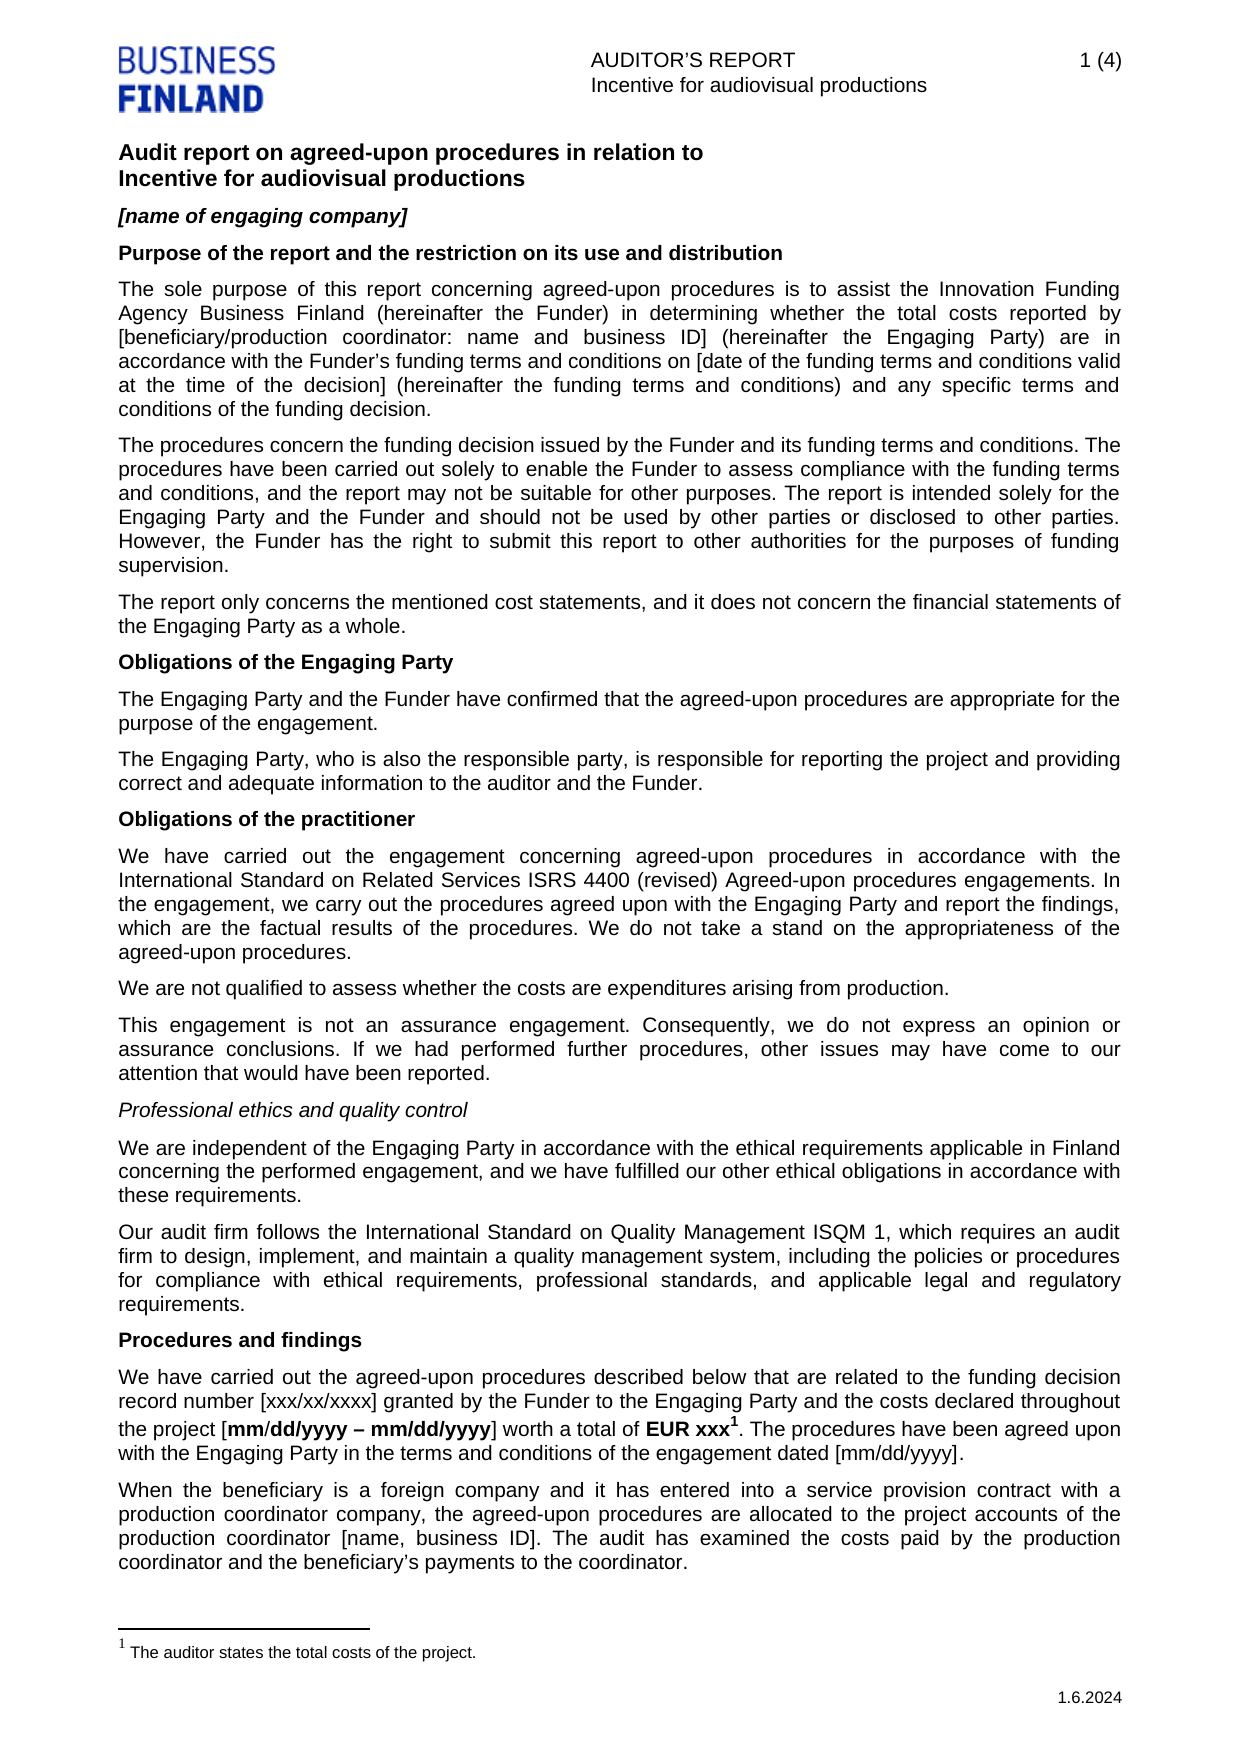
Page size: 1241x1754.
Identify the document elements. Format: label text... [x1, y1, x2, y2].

text Professional ethics and quality control [118, 1098, 1122, 1122]
picture [118, 46, 275, 113]
text The Engaging Party and the Funder have confirmed that the agreed-upon procedures are appropriate for the purpose of the engagement. [118, 686, 1122, 734]
text Procedures and findings [118, 1328, 1122, 1352]
text We are not qualified to assess whether the costs are expenditures arising from production. [118, 976, 1122, 1000]
text The procedures concern the funding decision issued by the Funder and its funding terms and conditions. The procedures have been carried out solely to enable the Funder to assess compliance with the funding terms and conditions, and the report may not be suitable for other purposes. The report is intended solely for the Engaging Party and the Funder and should not be used by other parties or disclosed to other parties. However, the Funder has the right to submit this report to other authorities for the purposes of funding supervision. [118, 433, 1122, 577]
text Our audit firm follows the International Standard on Quality Management ISQM 1, which requires an audit firm to design, implement, and maintain a quality management system, including the policies or procedures for compliance with ethical requirements, professional standards, and applicable legal and regulatory requirements. [118, 1220, 1122, 1316]
text When the beneficiary is a foreign company and it has entered into a service provision contract with a production coordinator company, the agreed-upon procedures are allocated to the project accounts of the production coordinator [name, business ID]. The audit has examined the costs paid by the production coordinator and the beneficiary’s payments to the coordinator. [118, 1478, 1122, 1573]
text Obligations of the practitioner [118, 807, 1122, 831]
text [name of engaging company] [118, 204, 1122, 228]
text We are independent of the Engaging Party in accordance with the ethical requirements applicable in Finland concerning the performed engagement, and we have fulfilled our other ethical obligations in accordance with these requirements. [118, 1135, 1122, 1207]
text The report only concerns the mentioned cost statements, and it does not concern the financial statements of the Engaging Party as a whole. [118, 589, 1122, 637]
text We have carried out the agreed-upon procedures described below that are related to the funding decision record number [xxx/xx/xxxx] granted by the Funder to the Engaging Party and the costs declared throughout the project [mm/dd/yyyy – mm/dd/yyyy] worth a total of EUR xxx. The procedures have been agreed upon with the Engaging Party in the terms and conditions of the engagement dated [mm/dd/yyyy]. [118, 1364, 1122, 1465]
text We have carried out the engagement concerning agreed-upon procedures in accordance with the International Standard on Related Services ISRS 4400 (revised) Agreed-upon procedures engagements. In the engagement, we carry out the procedures agreed upon with the Engaging Party and report the findings, which are the factual results of the procedures. We do not take a stand on the appropriateness of the agreed-upon procedures. [118, 844, 1122, 963]
text This engagement is not an assurance engagement. Consequently, we do not express an opinion or assurance conclusions. If we had performed further procedures, other issues may have come to our attention that would have been reported. [118, 1012, 1122, 1084]
text The sole purpose of this report concerning agreed-upon procedures is to assist the Innovation Funding Agency Business Finland (hereinafter the Funder) in determining whether the total costs reported by [beneficiary/production coordinator: name and business ID] (hereinafter the Engaging Party) are in accordance with the Funder’s funding terms and conditions on [date of the funding terms and conditions valid at the time of the decision] (hereinafter the funding terms and conditions) and any specific terms and conditions of the funding decision. [118, 277, 1122, 421]
text Purpose of the report and the restriction on its use and distribution [118, 241, 1122, 264]
text The Engaging Party, who is also the responsible party, is responsible for reporting the project and providing correct and adequate information to the auditor and the Funder. [118, 747, 1122, 795]
subtitle Audit report on agreed-upon procedures in relation to Incentive for audiovisual productions [118, 139, 1122, 192]
text Obligations of the Engaging Party [118, 650, 1122, 674]
